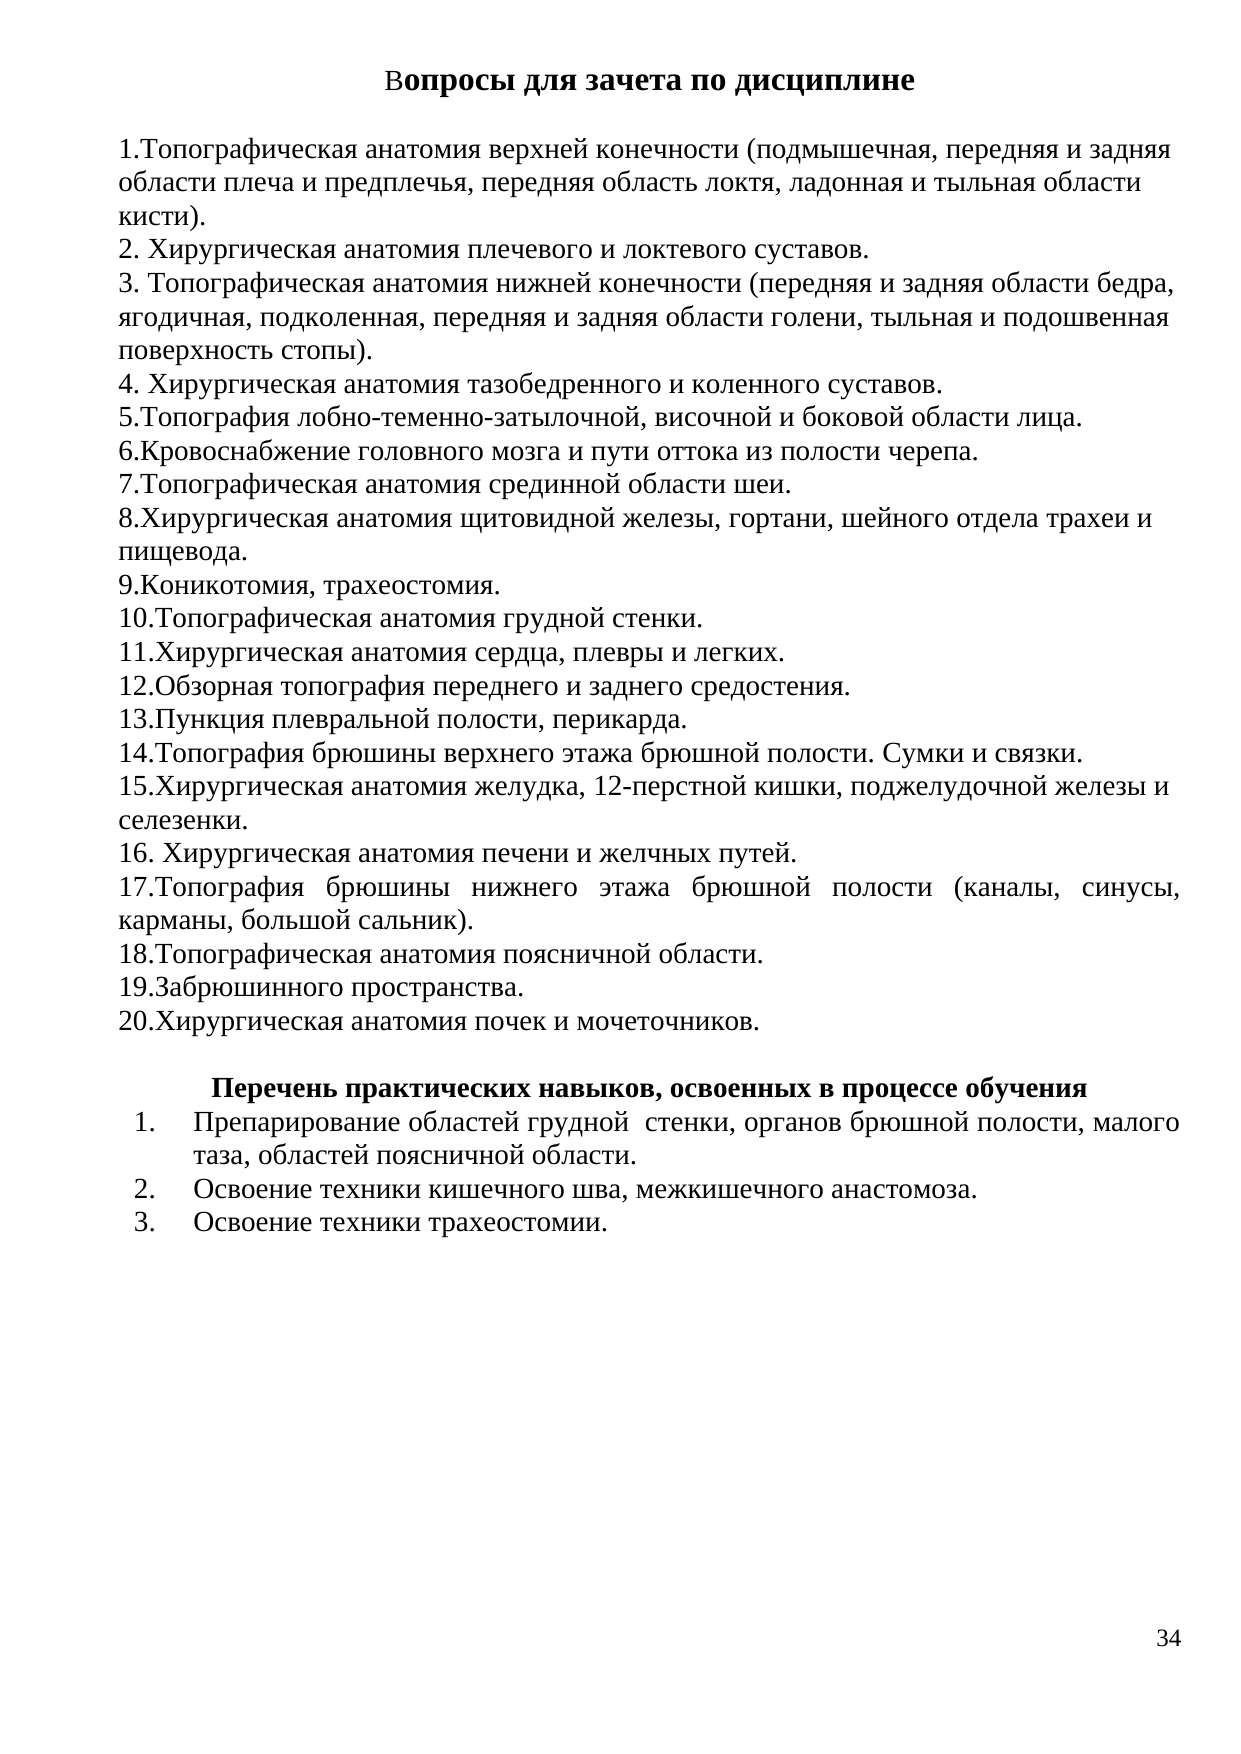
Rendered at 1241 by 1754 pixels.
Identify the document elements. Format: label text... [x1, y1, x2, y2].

list Препарирование областей грудной стенки, органов брюшной полости, малого таза, областей поясничной области. [156, 1104, 1181, 1171]
text 16. Хирургическая анатомия печени и желчных путей. [118, 835, 1181, 869]
text 13.Пункция плевральной полости, перикарда. [118, 701, 1181, 735]
text 20.Хирургическая анатомия почек и мочеточников. [118, 1003, 1181, 1037]
list Освоение техники кишечного шва, межкишечного анастомоза. [156, 1171, 1181, 1204]
text 4. Хирургическая анатомия тазобедренного и коленного суставов. [118, 366, 1181, 399]
text 8.Хирургическая анатомия щитовидной железы, гортани, шейного отдела трахеи и пищевода. [118, 500, 1181, 567]
text 17.Топография брюшины нижнего этажа брюшной полости (каналы, синусы, карманы, большой сальник). [118, 869, 1181, 936]
text Вопросы для зачета по дисциплине [118, 59, 1181, 97]
text 14.Топография брюшины верхнего этажа брюшной полости. Сумки и связки. 15.Хирургическая анатомия желудка, 12-перстной кишки, поджелудочной железы и селезенки. [118, 735, 1181, 835]
text 11.Хирургическая анатомия сердца, плевры и легких. [118, 634, 1181, 668]
text 5.Топография лобно-теменно-затылочной, височной и боковой области лица. 6.Кровоснабжение головного мозга и пути оттока из полости черепа. 7.Топографическая анатомия срединной области шеи. [118, 399, 1181, 500]
text 12.Обзорная топография переднего и заднего средостения. [118, 668, 1181, 701]
text Перечень практических навыков, освоенных в процессе обучения [118, 1070, 1181, 1104]
text 18.Топографическая анатомия поясничной области. [118, 936, 1181, 969]
list Освоение техники трахеостомии. [156, 1204, 1181, 1238]
text 9.Коникотомия, трахеостомия. [118, 567, 1181, 601]
text 19.Забрюшинного пространства. [118, 969, 1181, 1003]
text 3. Топографическая анатомия нижней конечности (передняя и задняя области бедра, ягодичная, подколенная, передняя и задняя области голени, тыльная и подошвенная поверхность стопы). [118, 265, 1181, 366]
text 10.Топографическая анатомия грудной стенки. [118, 601, 1181, 634]
text 2. Хирургическая анатомия плечевого и локтевого суставов. [118, 232, 1181, 265]
text 1.Топографическая анатомия верхней конечности (подмышечная, передняя и задняя области плеча и предплечья, передняя область локтя, ладонная и тыльная области кисти). [118, 131, 1181, 232]
